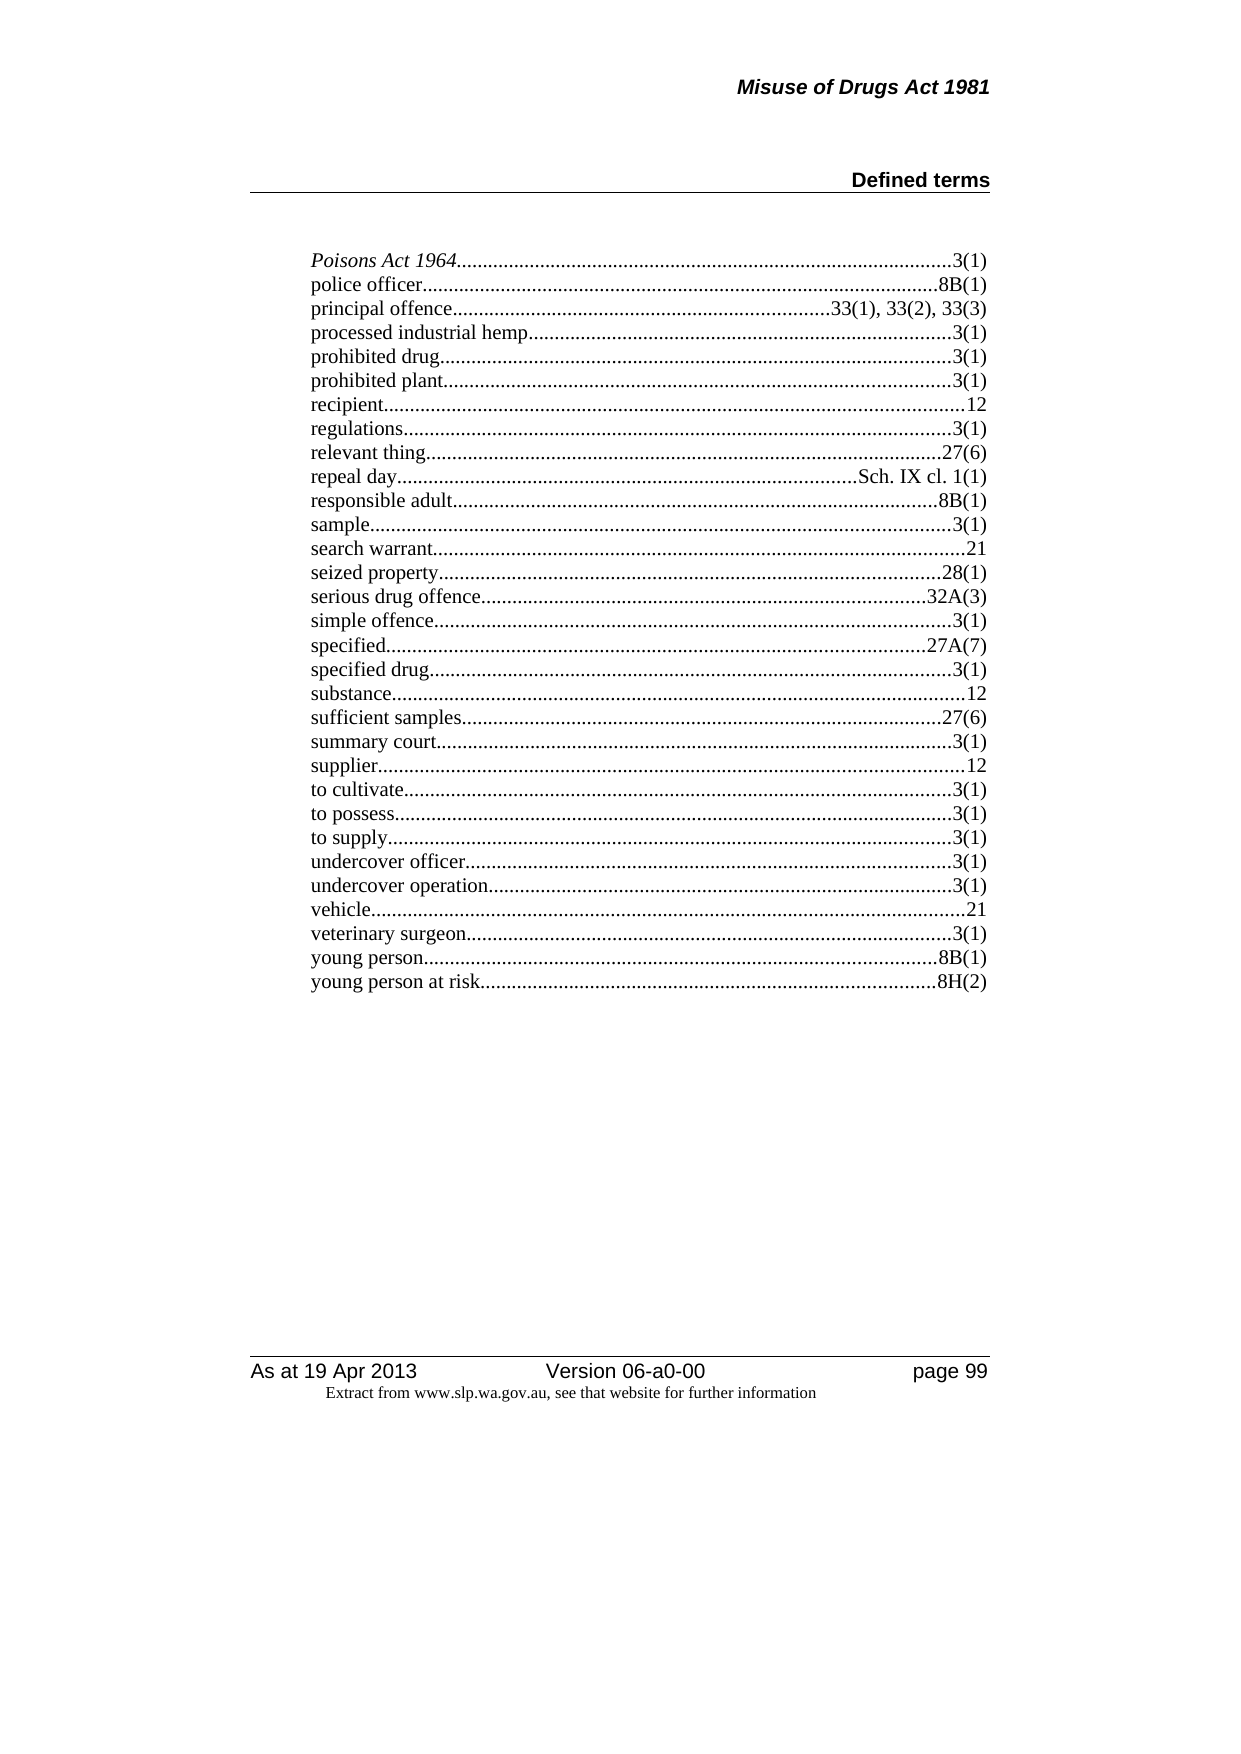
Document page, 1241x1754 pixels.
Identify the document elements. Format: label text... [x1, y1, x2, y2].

text specified 27A(7) [311, 632, 929, 657]
text young person at risk 8H(2) [311, 969, 929, 993]
text sufficient samples 27(6) [311, 705, 929, 729]
text principal offence 33(1), 33(2), 33(3) [311, 296, 929, 320]
text veterinary surgeon 3(1) [311, 921, 929, 945]
text serious drug offence 32A(3) [311, 584, 929, 608]
text undercover operation 3(1) [311, 873, 929, 897]
text to cultivate 3(1) [311, 777, 929, 801]
text summary court 3(1) [311, 729, 929, 753]
text simple offence 3(1) [311, 608, 929, 632]
text prohibited plant 3(1) [311, 368, 929, 392]
text Poisons Act 1964 3(1) [311, 247, 929, 272]
text supplier 12 [311, 753, 929, 777]
text prohibited drug 3(1) [311, 344, 929, 368]
text to supply 3(1) [311, 825, 929, 849]
text young person 8B(1) [311, 945, 929, 969]
text specified drug 3(1) [311, 657, 929, 681]
text police officer 8B(1) [311, 272, 929, 296]
text vehicle 21 [311, 897, 929, 921]
text sample 3(1) [311, 512, 929, 536]
text seized property 28(1) [311, 560, 929, 584]
text substance 12 [311, 681, 929, 705]
text recipient 12 [311, 392, 929, 416]
text to possess 3(1) [311, 801, 929, 825]
text responsible adult 8B(1) [311, 488, 929, 512]
text undercover officer 3(1) [311, 849, 929, 873]
text search warrant 21 [311, 536, 929, 560]
text repeal day Sch. IX cl. 1(1) [311, 464, 929, 488]
text relevant thing 27(6) [311, 440, 929, 464]
text regulations 3(1) [311, 416, 929, 440]
text processed industrial hemp 3(1) [311, 320, 929, 344]
